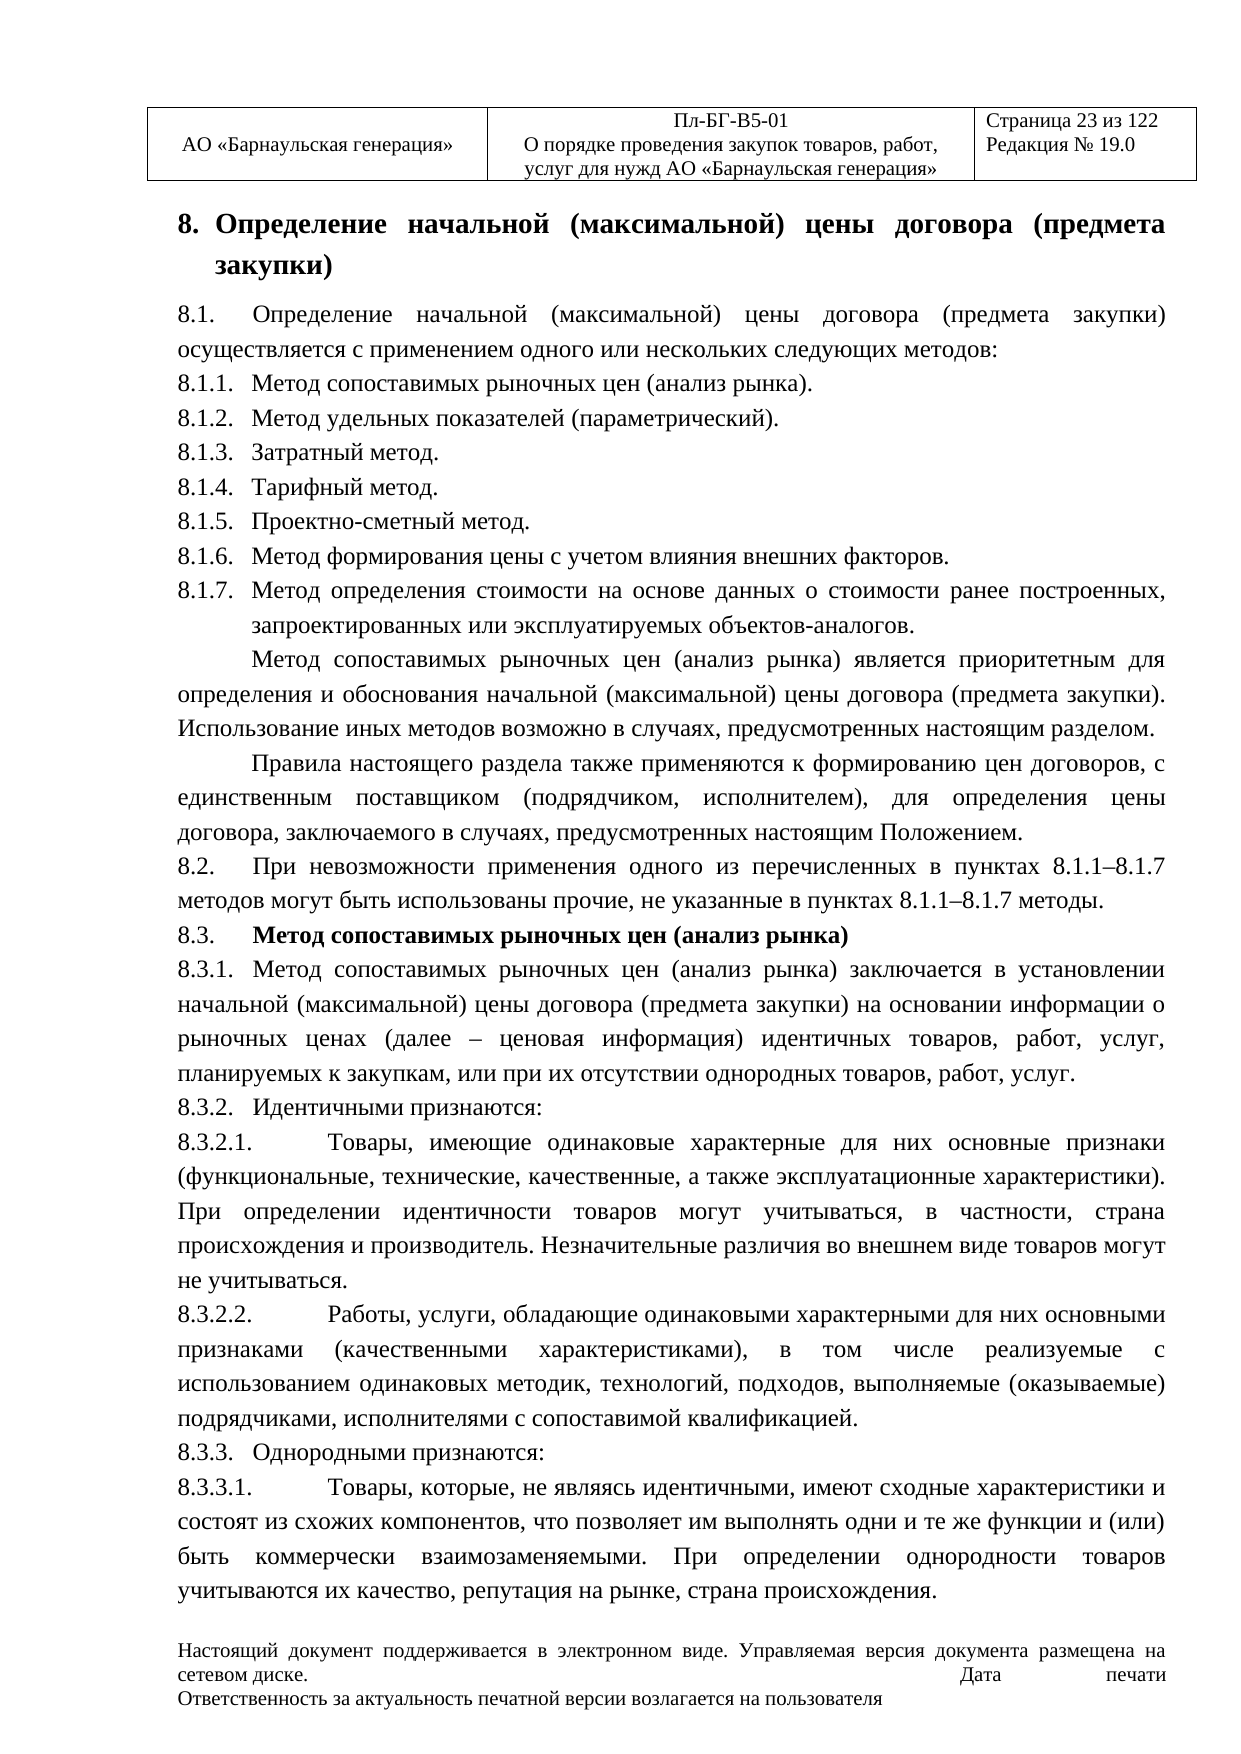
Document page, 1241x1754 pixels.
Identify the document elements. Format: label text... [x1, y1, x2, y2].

list Метод определения стоимости на основе данных о стоимости ранее построенных, запроектированных или эксплуатируемых объектов-аналогов. [177, 575, 1166, 638]
list Идентичными признаются: [177, 1092, 1166, 1121]
list Проектно-сметный метод. [177, 506, 1166, 535]
list Товары, имеющие одинаковые характерные для них основные признаки (функциональные, технические, качественные, а также эксплуатационные характеристики). При определении идентичности товаров могут учитываться, в частности, страна происхождения и производитель. Незначительные различия во внешнем виде товаров могут не учитываться. [177, 1127, 1166, 1294]
list Метод формирования цены с учетом влияния внешних факторов. [177, 541, 1166, 569]
list Работы, услуги, обладающие одинаковыми характерными для них основными признаками (качественными характеристиками), в том числе реализуемые с использованием одинаковых методик, технологий, подходов, выполняемые (оказываемые) подрядчиками, исполнителями с сопоставимой квалификацией. [177, 1299, 1166, 1432]
list Метод сопоставимых рыночных цен (анализ рынка) [177, 920, 1166, 949]
list Метод сопоставимых рыночных цен (анализ рынка) является приоритетным для определения и обоснования начальной (максимальной) цены договора (предмета закупки). Использование иных методов возможно в случаях, предусмотренных настоящим разделом. [177, 644, 1166, 742]
list Определение начальной (максимальной) цены договора (предмета закупки) осуществляется с применением одного или нескольких следующих методов: [177, 299, 1166, 363]
list Товары, которые, не являясь идентичными, имеют сходные характеристики и состоят из схожих компонентов, что позволяет им выполнять одни и те же функции и (или) быть коммерчески взаимозаменяемыми. При определении однородности товаров учитываются их качество, репутация на рынке, страна происхождения. [177, 1472, 1166, 1604]
list Метод сопоставимых рыночных цен (анализ рынка) заключается в установлении начальной (максимальной) цены договора (предмета закупки) на основании информации о рыночных ценах (далее – ценовая информация) идентичных товаров, работ, услуг, планируемых к закупкам, или при их отсутствии однородных товаров, работ, услуг. [177, 954, 1166, 1087]
list При невозможности применения одного из перечисленных в пунктах 8.1.1–8.1.7 методов могут быть использованы прочие, не указанные в пунктах 8.1.1–8.1.7 методы. [177, 851, 1166, 914]
list Тарифный метод. [177, 472, 1166, 501]
list Правила настоящего раздела также применяются к формированию цен договоров, с единственным поставщиком (подрядчиком, исполнителем), для определения цены договора, заключаемого в случаях, предусмотренных настоящим Положением. [177, 748, 1166, 845]
list Метод сопоставимых рыночных цен (анализ рынка). [177, 368, 1166, 397]
list Однородными признаются: [177, 1437, 1166, 1466]
list Затратный метод. [177, 437, 1166, 466]
list Метод удельных показателей (параметрический). [177, 403, 1166, 432]
subtitle Определение начальной (максимальной) цены договора (предмета закупки) [177, 207, 1166, 280]
